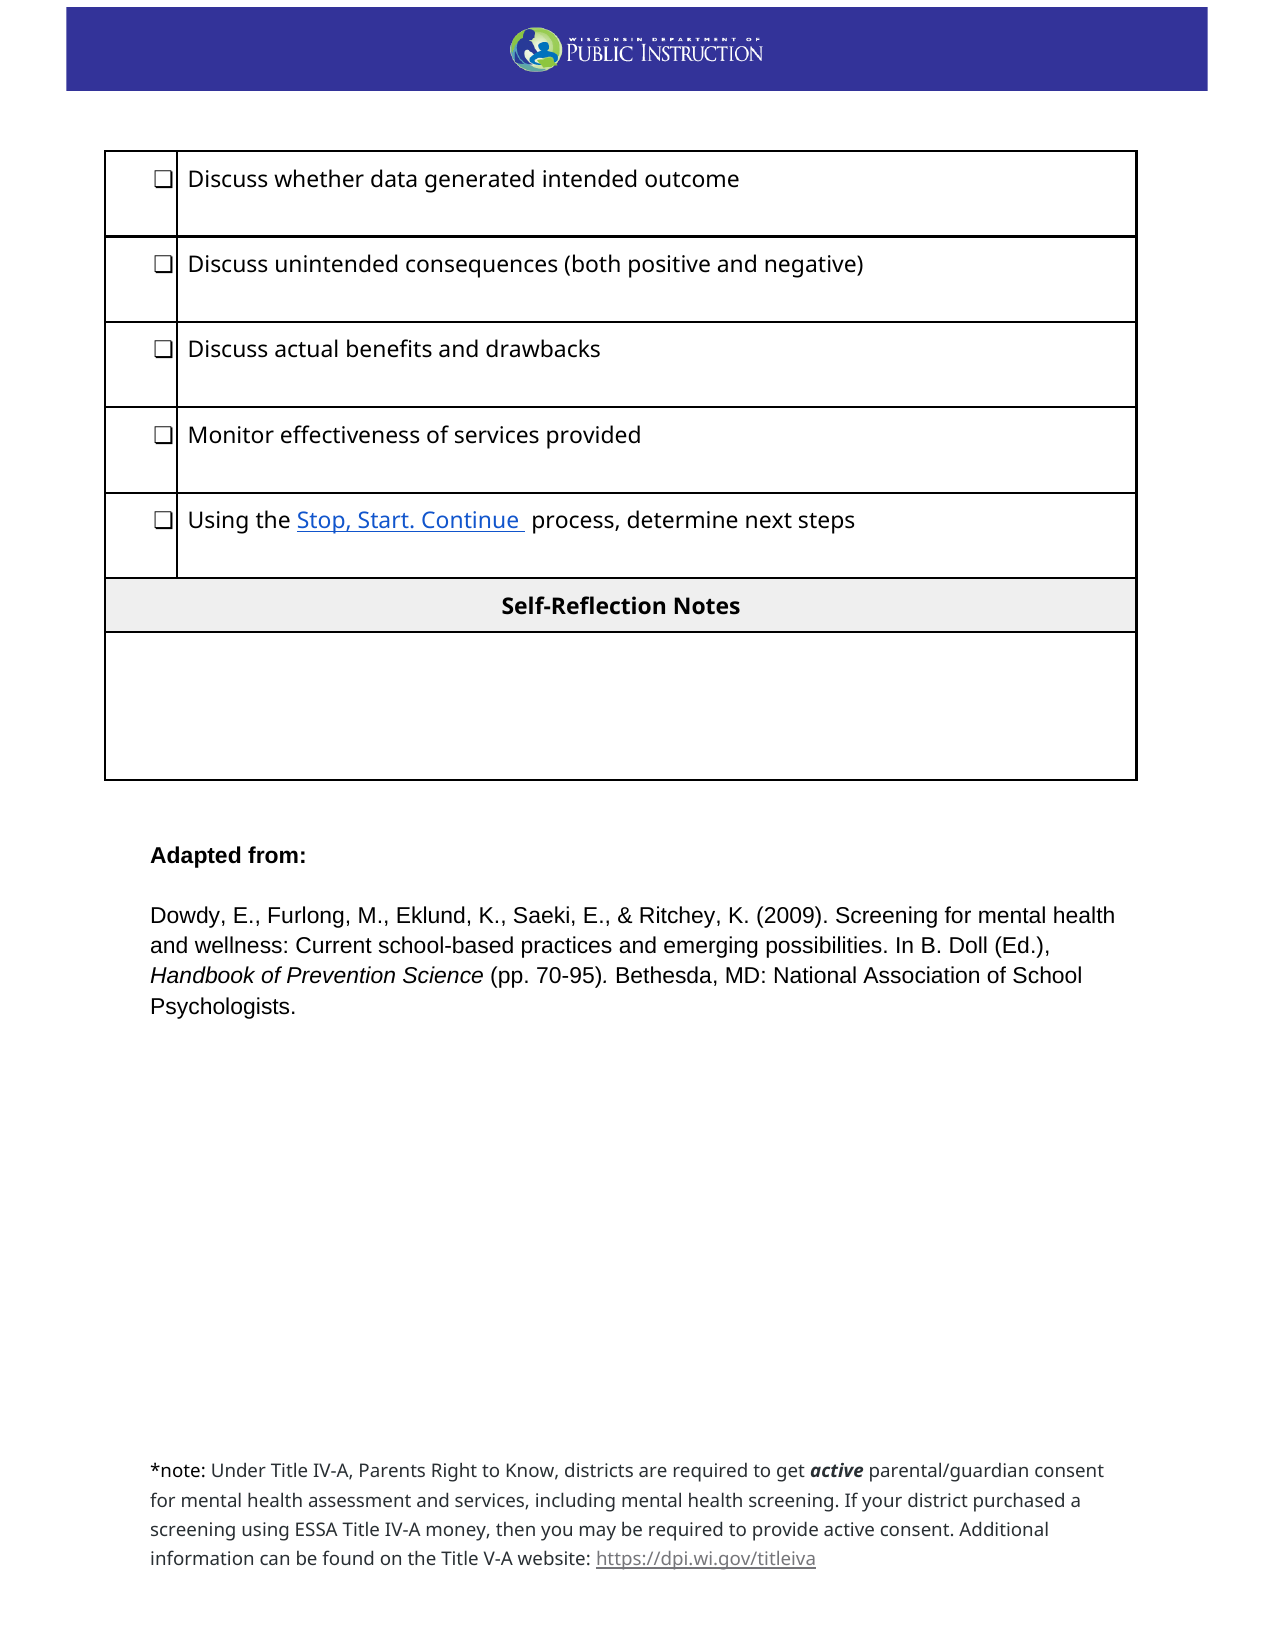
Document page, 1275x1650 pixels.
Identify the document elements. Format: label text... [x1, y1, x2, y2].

table_cell [106, 238, 176, 321]
table_cell Self-Reflection Notes [106, 579, 1135, 631]
text Adapted from: [150, 842, 1125, 868]
table_cell [106, 408, 176, 492]
text Dowdy, E., Furlong, M., Eklund, K., Saeki, E., & Ritchey, K. (2009). Screening for mental health and wellness: Current school-based practices and emerging possibilities. In B. Doll (Ed.), Handbook of Prevention Science (pp. 70-95). Bethesda, MD: National Association of School Psychologists. [150, 902, 1125, 1019]
table_cell Discuss whether data generated intended outcome [178, 152, 1135, 235]
table_cell [106, 152, 176, 235]
table_cell Discuss actual benefits and drawbacks [178, 323, 1135, 406]
table_cell Discuss unintended consequences (both positive and negative) [178, 238, 1135, 321]
table_cell [106, 494, 176, 577]
table_cell Monitor effectiveness of services provided [178, 408, 1135, 492]
table_cell [106, 633, 1135, 779]
table_cell Using the Stop, Start. Continue process, determine next steps [178, 494, 1135, 577]
picture [66, 7, 1208, 91]
table_cell [106, 323, 176, 406]
